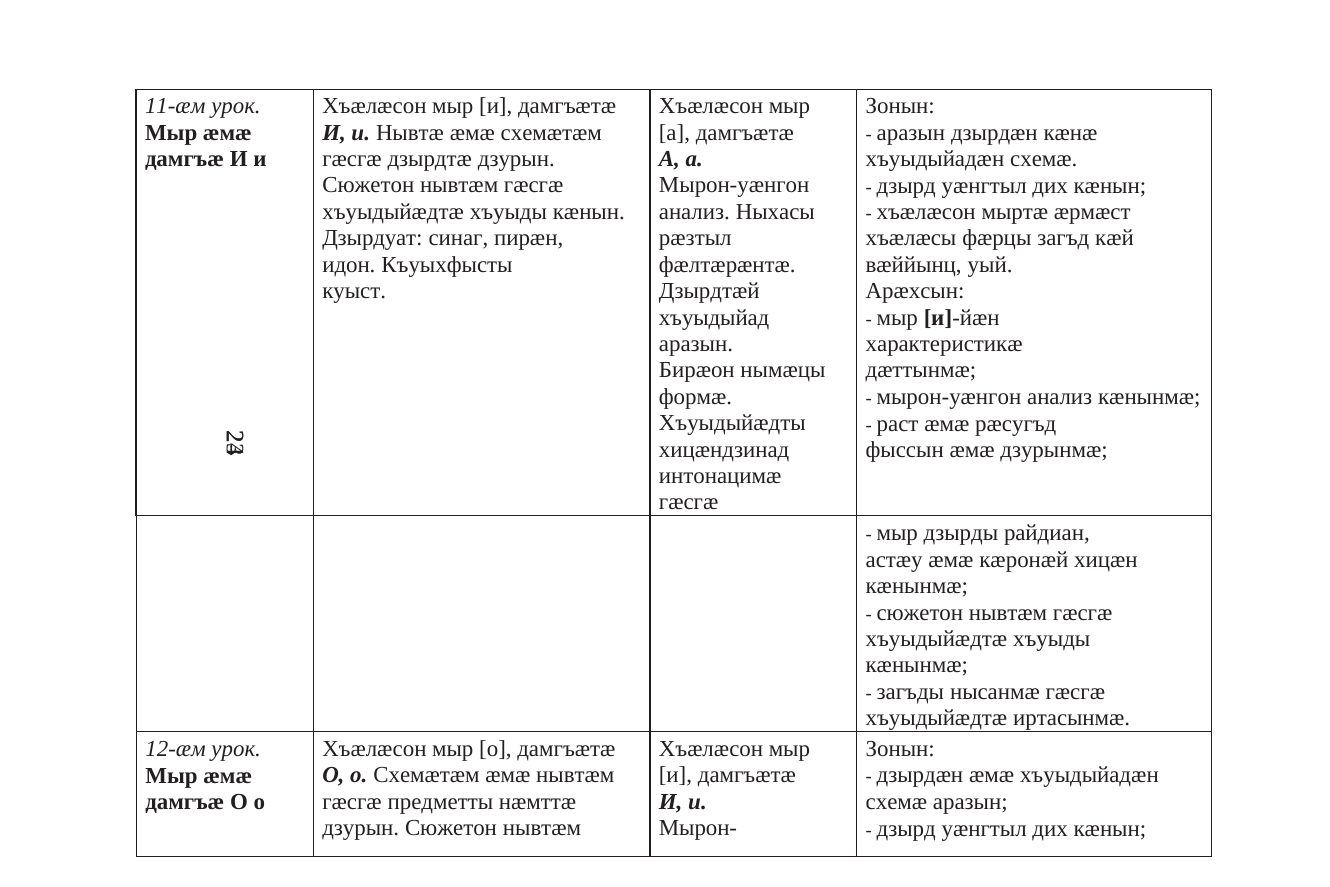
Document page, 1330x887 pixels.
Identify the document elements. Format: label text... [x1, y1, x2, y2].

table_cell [137, 732, 313, 856]
table_cell Зонын: аразын дзырдæн кæнæ хъуыдыйадæн схемæ. дзырд уæнгтыл дих кæнын; хъæлæсон мыртæ æрмæст хъæлæсы фæрцы загъд кæй вæййынц, уый. Арæхсын: мыр [и]-йæн характеристикæ дæттынмæ; мырон-уæнгон анализ кæнынмæ; раст æмæ рæсугъд фыссын æмæ дзурынмæ; [857, 90, 1211, 515]
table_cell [314, 732, 649, 856]
table_cell 11-æм урок. Мыр æмæ дамгъæ И и [137, 90, 313, 515]
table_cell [857, 732, 1211, 856]
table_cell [651, 732, 856, 856]
table_cell [651, 516, 856, 731]
table_cell Хъæлæсон мыр [и], дамгъæтæ И, и. Нывтæ æмæ схемæтæм гæсгæ дзырдтæ дзурын. Сюжетон нывтæм гæсгæ хъуыдыйæдтæ хъуыды кæнын. Дзырдуат: синаг, пирæн, идон. Къуыхфысты куыст. [314, 90, 649, 515]
table_cell [137, 516, 313, 731]
table_cell Хъæлæсон мыр [а], дамгъæтæ А, а. Мырон-уæнгон анализ. Ныхасы рæзтыл фæлтæрæнтæ. Дзырдтæй хъуыдыйад аразын. Бирæон нымæцы формæ. Хъуыдыйæдты хицæндзинад интонацимæ гæсгæ [651, 90, 856, 515]
table_cell мыр дзырды райдиан, астæу æмæ кæронæй хицæн кæнынмæ; сюжетон нывтæм гæсгæ хъуыдыйæдтæ хъуыды кæнынмæ; загъды нысанмæ гæсгæ хъуыдыйæдтæ иртасынмæ. [857, 516, 1211, 731]
table_cell [314, 516, 649, 731]
